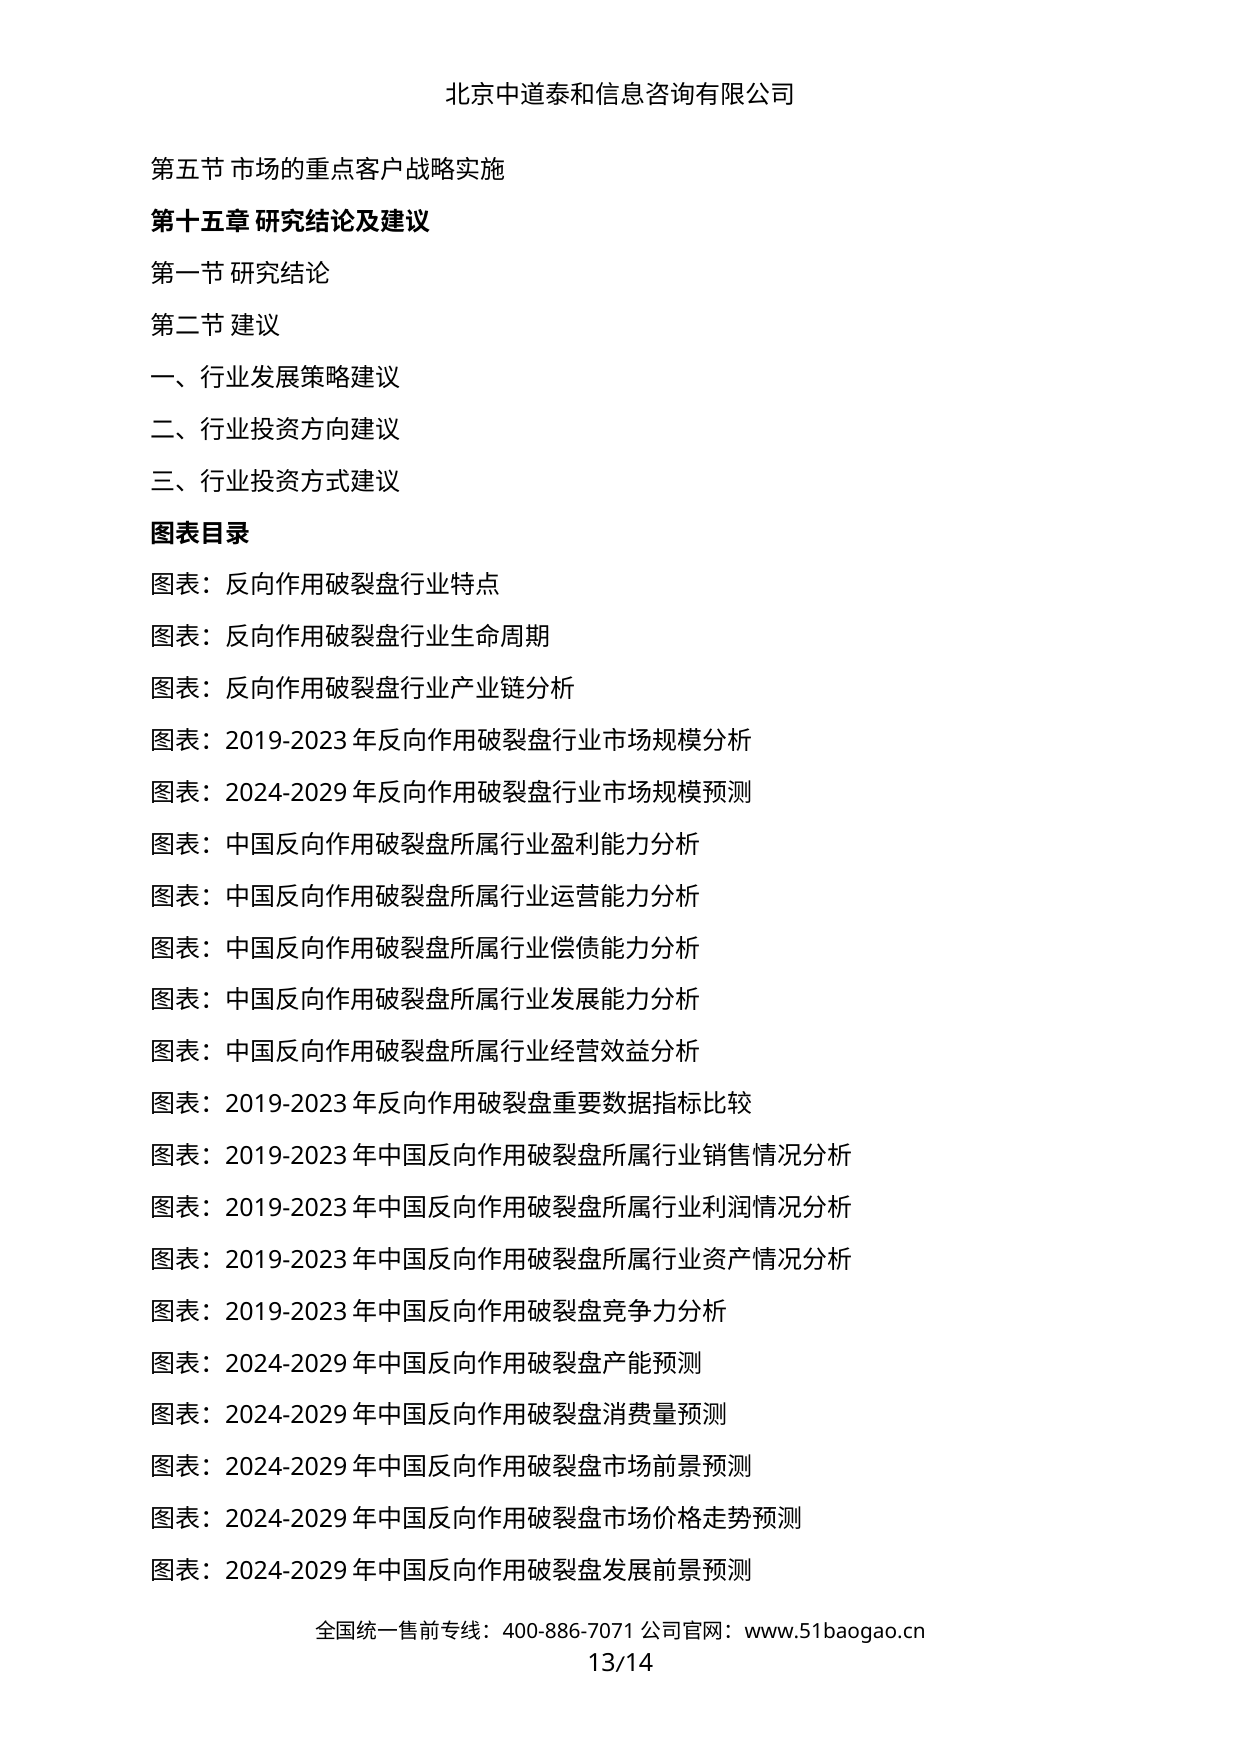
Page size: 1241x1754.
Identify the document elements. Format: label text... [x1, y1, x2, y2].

text 图表：中国反向作用破裂盘所属行业经营效益分析 [150, 1032, 1090, 1068]
text 第五节 市场的重点客户战略实施 [150, 150, 1090, 186]
text 图表：2019-2023年中国反向作用破裂盘所属行业资产情况分析 [150, 1239, 1090, 1276]
text 图表：反向作用破裂盘行业生命周期 [150, 617, 1090, 653]
text 图表：反向作用破裂盘行业特点 [150, 565, 1090, 601]
text 图表：2024-2029年中国反向作用破裂盘发展前景预测 [150, 1551, 1090, 1587]
text 图表：2024-2029年中国反向作用破裂盘市场前景预测 [150, 1447, 1090, 1483]
text 一、行业发展策略建议 [150, 357, 1090, 394]
text 图表：反向作用破裂盘行业产业链分析 [150, 669, 1090, 705]
text 第二节 建议 [150, 306, 1090, 342]
text 图表：2024-2029年中国反向作用破裂盘消费量预测 [150, 1395, 1090, 1431]
text 第十五章 研究结论及建议 [150, 202, 1090, 238]
text 图表：2019-2023年中国反向作用破裂盘所属行业销售情况分析 [150, 1136, 1090, 1172]
text 图表：2019-2023年反向作用破裂盘行业市场规模分析 [150, 721, 1090, 757]
text 二、行业投资方向建议 [150, 409, 1090, 446]
text 图表：2019-2023年反向作用破裂盘重要数据指标比较 [150, 1084, 1090, 1120]
text 图表：2024-2029年反向作用破裂盘行业市场规模预测 [150, 772, 1090, 809]
text 图表：2019-2023年中国反向作用破裂盘所属行业利润情况分析 [150, 1187, 1090, 1224]
text 第一节 研究结论 [150, 254, 1090, 290]
text 图表：中国反向作用破裂盘所属行业盈利能力分析 [150, 824, 1090, 861]
text 图表：2019-2023年中国反向作用破裂盘竞争力分析 [150, 1291, 1090, 1327]
text 图表：中国反向作用破裂盘所属行业偿债能力分析 [150, 928, 1090, 964]
text 图表：2024-2029年中国反向作用破裂盘产能预测 [150, 1343, 1090, 1379]
text 图表：中国反向作用破裂盘所属行业发展能力分析 [150, 980, 1090, 1016]
text 图表：2024-2029年中国反向作用破裂盘市场价格走势预测 [150, 1499, 1090, 1535]
text 图表目录 [150, 513, 1090, 549]
text 图表：中国反向作用破裂盘所属行业运营能力分析 [150, 876, 1090, 912]
text 三、行业投资方式建议 [150, 461, 1090, 497]
